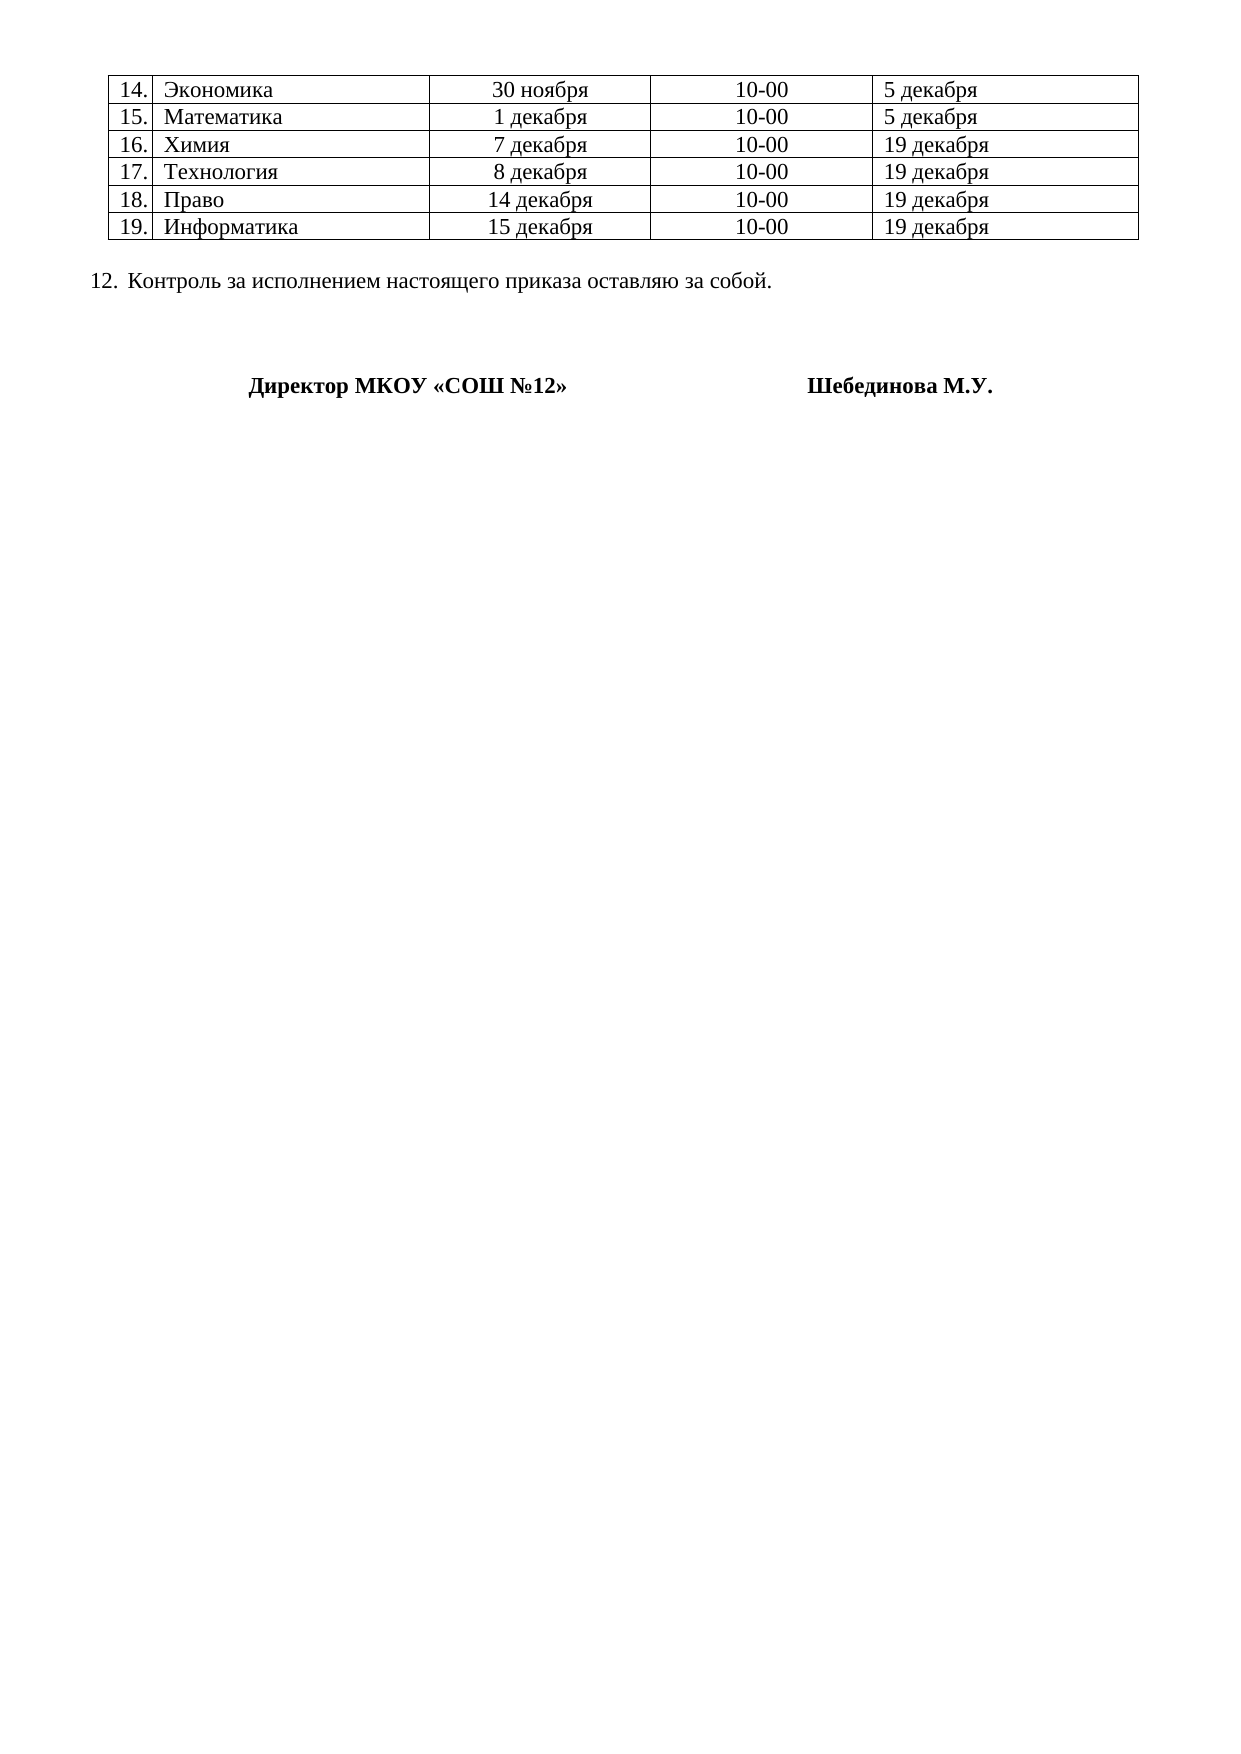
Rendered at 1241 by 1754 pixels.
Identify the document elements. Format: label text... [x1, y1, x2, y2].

table_cell 10-00 [651, 213, 872, 239]
table_cell 19 декабря [873, 158, 1138, 184]
table_cell [109, 158, 152, 184]
table_cell 30 ноября [430, 76, 650, 102]
table_cell Информатика [153, 213, 429, 239]
table_cell 14 декабря [430, 186, 650, 212]
table_cell 19 декабря [873, 213, 1138, 239]
table_cell Математика [153, 104, 429, 130]
table_cell Технология [153, 158, 429, 184]
table_cell [109, 76, 152, 102]
table_cell 5 декабря [873, 104, 1138, 130]
text Директор МКОУ «СОШ №12» Шебединова М.У. [77, 372, 1165, 398]
table_cell 10-00 [651, 104, 872, 130]
table_cell 10-00 [651, 76, 872, 102]
table_cell [109, 131, 152, 157]
table_cell 10-00 [651, 186, 872, 212]
table_cell [109, 104, 152, 130]
table_cell 5 декабря [873, 76, 1138, 102]
list Контроль за исполнением настоящего приказа оставляю за собой. [90, 267, 1165, 293]
table_cell 10-00 [651, 158, 872, 184]
table_cell 7 декабря [430, 131, 650, 157]
table_cell 19 декабря [873, 186, 1138, 212]
table_cell [109, 213, 152, 239]
table_cell Экономика [153, 76, 429, 102]
table_cell 1 декабря [430, 104, 650, 130]
table_cell 10-00 [651, 131, 872, 157]
table_cell 19 декабря [873, 131, 1138, 157]
table_cell 8 декабря [430, 158, 650, 184]
table_cell [109, 186, 152, 212]
table_cell Химия [153, 131, 429, 157]
table_cell Право [153, 186, 429, 212]
table_cell 15 декабря [430, 213, 650, 239]
